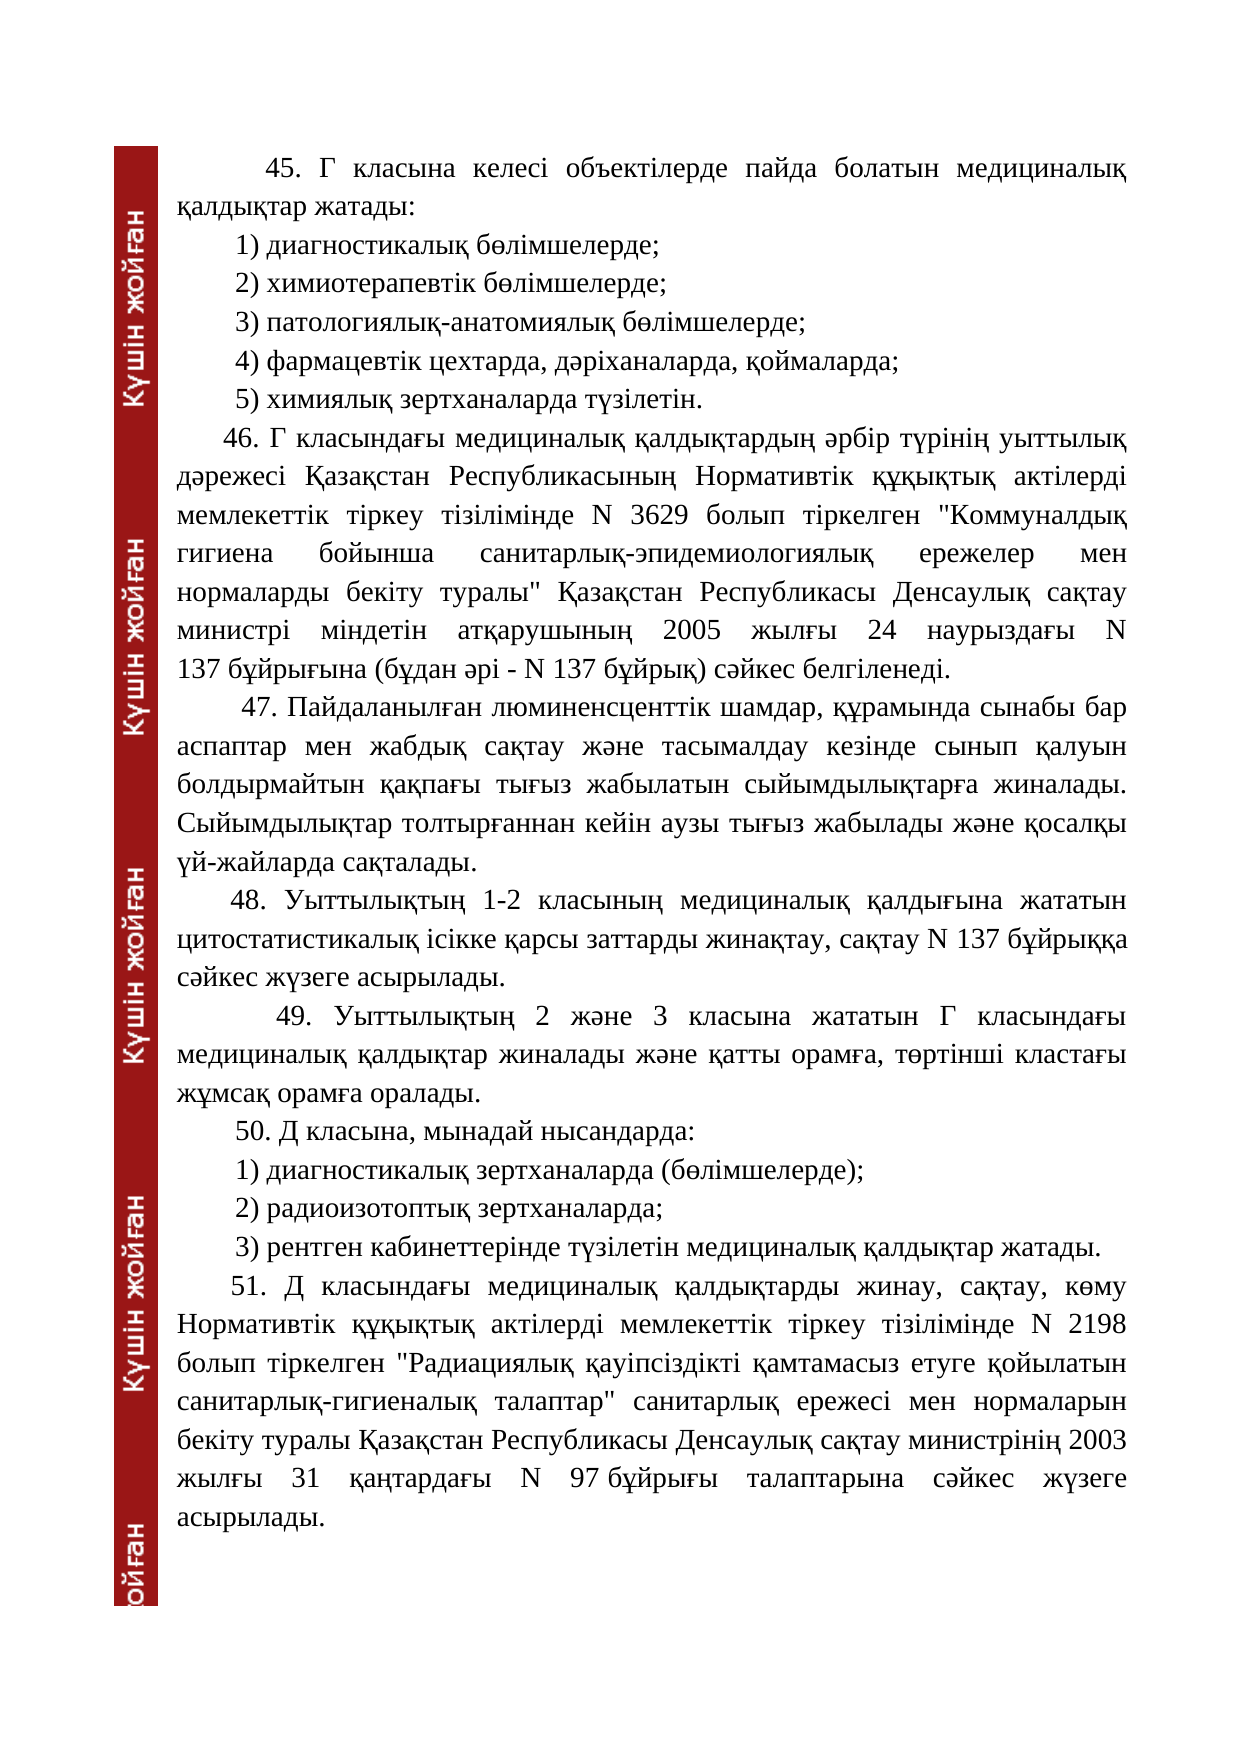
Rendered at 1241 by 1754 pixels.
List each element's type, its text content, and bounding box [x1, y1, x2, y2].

picture [114, 146, 158, 150]
text 45. Г класына келесі объектілерде пайда болатын медициналық қалдықтар жатады: [112, 150, 1128, 222]
text 4) фармацевтік цехтарда, дәріханаларда, қоймаларда; [112, 343, 1128, 376]
picture [114, 1186, 158, 1191]
text 5) химиялық зертханаларда түзілетін. [112, 381, 1128, 415]
text 1) диагностикалық бөлімшелерде; [112, 227, 1128, 261]
picture [114, 684, 158, 689]
picture [114, 415, 158, 420]
text 48. Уыттылықтың 1-2 класының медициналық қалдығына жататын цитостатистикалық ісікке қарсы заттарды жинақтау, сақтау N 137 бұйрыққа сәйкес жүзеге асырылады. [112, 882, 1128, 993]
picture [114, 1532, 158, 1606]
picture [114, 1263, 158, 1268]
text 51. Д класындағы медициналық қалдықтарды жинау, сақтау, көму Нормативтік құқықтық актілерді мемлекеттік тіркеу тізілімінде N 2198 болып тіркелген "Радиациялық қауіпсіздікті қамтамасыз етуге қойылатын санитарлық-гигиеналық талаптар" санитарлық ережесі мен нормаларын бекіту туралы Қазақстан Республикасы Денсаулық сақтау министрінің 2003 жылғы 31 қаңтардағы N 97 бұйрығы талаптарына сәйкес жүзеге асырылады. [112, 1268, 1128, 1532]
text 49. Уыттылықтың 2 және 3 класына жататын Г класындағы медициналық қалдықтар жиналады және қатты орамға, төртінші кластағы жұмсақ орамға оралады. [112, 998, 1128, 1108]
text 2) химиотерапевтік бөлімшелерде; [112, 266, 1128, 299]
picture [114, 1108, 158, 1113]
text 3) рентген кабинеттерінде түзілетін медициналық қалдықтар жатады. [112, 1229, 1128, 1263]
text 3) патологиялық-анатомиялық бөлімшелерде; [112, 304, 1128, 338]
picture [114, 222, 158, 227]
picture [114, 261, 158, 266]
picture [114, 1147, 158, 1152]
text 47. Пайдаланылған люминенсценттік шамдар, құрамында сынабы бар аспаптар мен жабдық сақтау және тасымалдау кезінде сынып қалуын болдырмайтын қақпағы тығыз жабылатын сыйымдылықтарға жиналады. Сыйымдылықтар толтырғаннан кейін аузы тығыз жабылады және қосалқы үй-жайларда сақталады. [112, 689, 1128, 877]
text 1) диагностикалық зертханаларда (бөлімшелерде); [112, 1152, 1128, 1186]
picture [114, 877, 158, 882]
picture [114, 993, 158, 998]
picture [114, 338, 158, 343]
text 46. Г класындағы медициналық қалдықтардың әрбір түрінің уыттылық дәрежесі Қазақстан Республикасының Нормативтік құқықтық актілерді мемлекеттік тіркеу тізілімінде N 3629 болып тіркелген "Коммуналдық гигиена бойынша санитарлық-эпидемиологиялық ережелер мен нормаларды бекіту туралы" Қазақстан Республикасы Денсаулық сақтау министрі міндетін атқарушының 2005 жылғы 24 наурыздағы N 137 бұйрығына (бұдан әрі - N 137 бұйрық) сәйкес белгіленеді. [112, 420, 1128, 684]
picture [114, 1224, 158, 1229]
picture [114, 376, 158, 381]
text 50. Д класына, мынадай нысандарда: [112, 1113, 1128, 1147]
picture [114, 299, 158, 304]
text 2) радиоизотоптық зертханаларда; [112, 1191, 1128, 1224]
